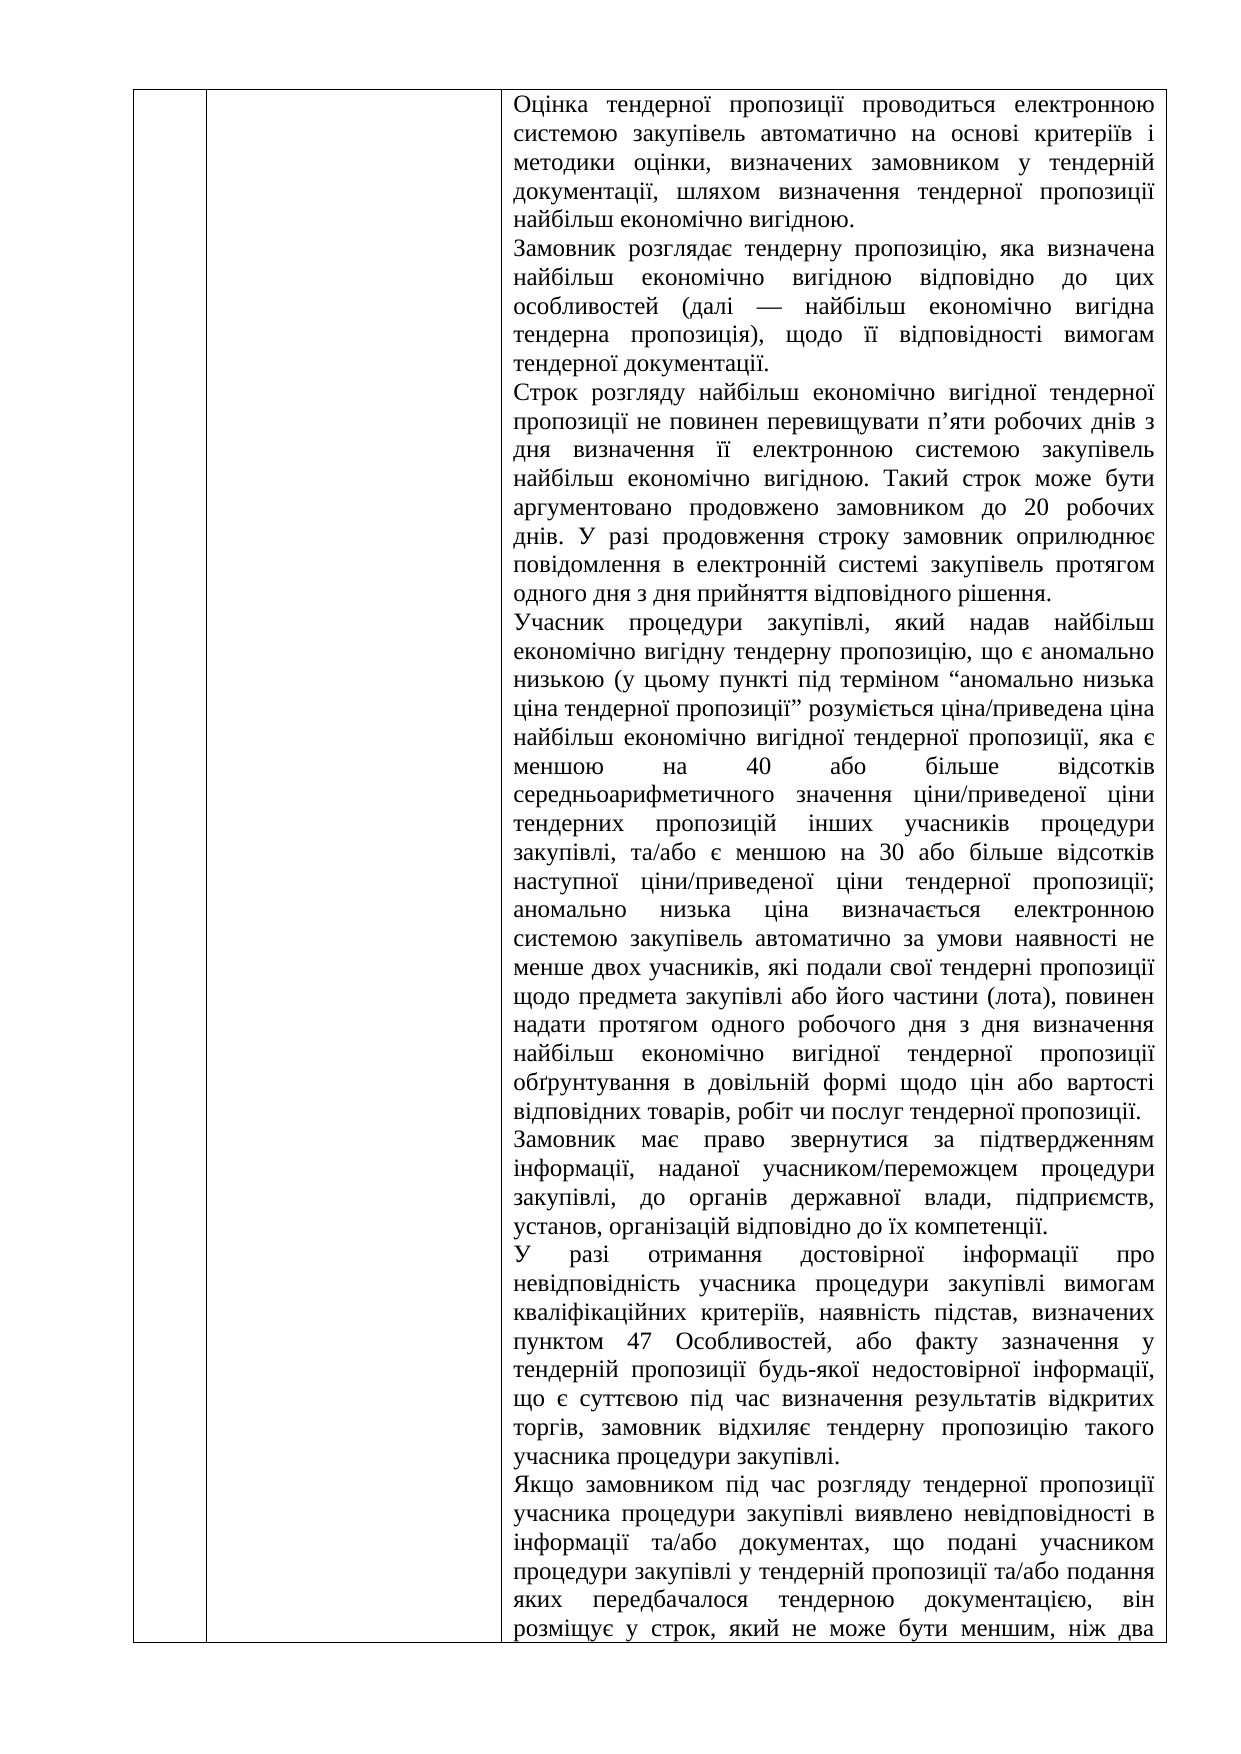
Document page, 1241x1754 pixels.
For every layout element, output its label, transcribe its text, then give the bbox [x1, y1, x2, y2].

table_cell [207, 90, 501, 1642]
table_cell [502, 90, 1166, 1642]
table_cell 1 [134, 90, 206, 1642]
